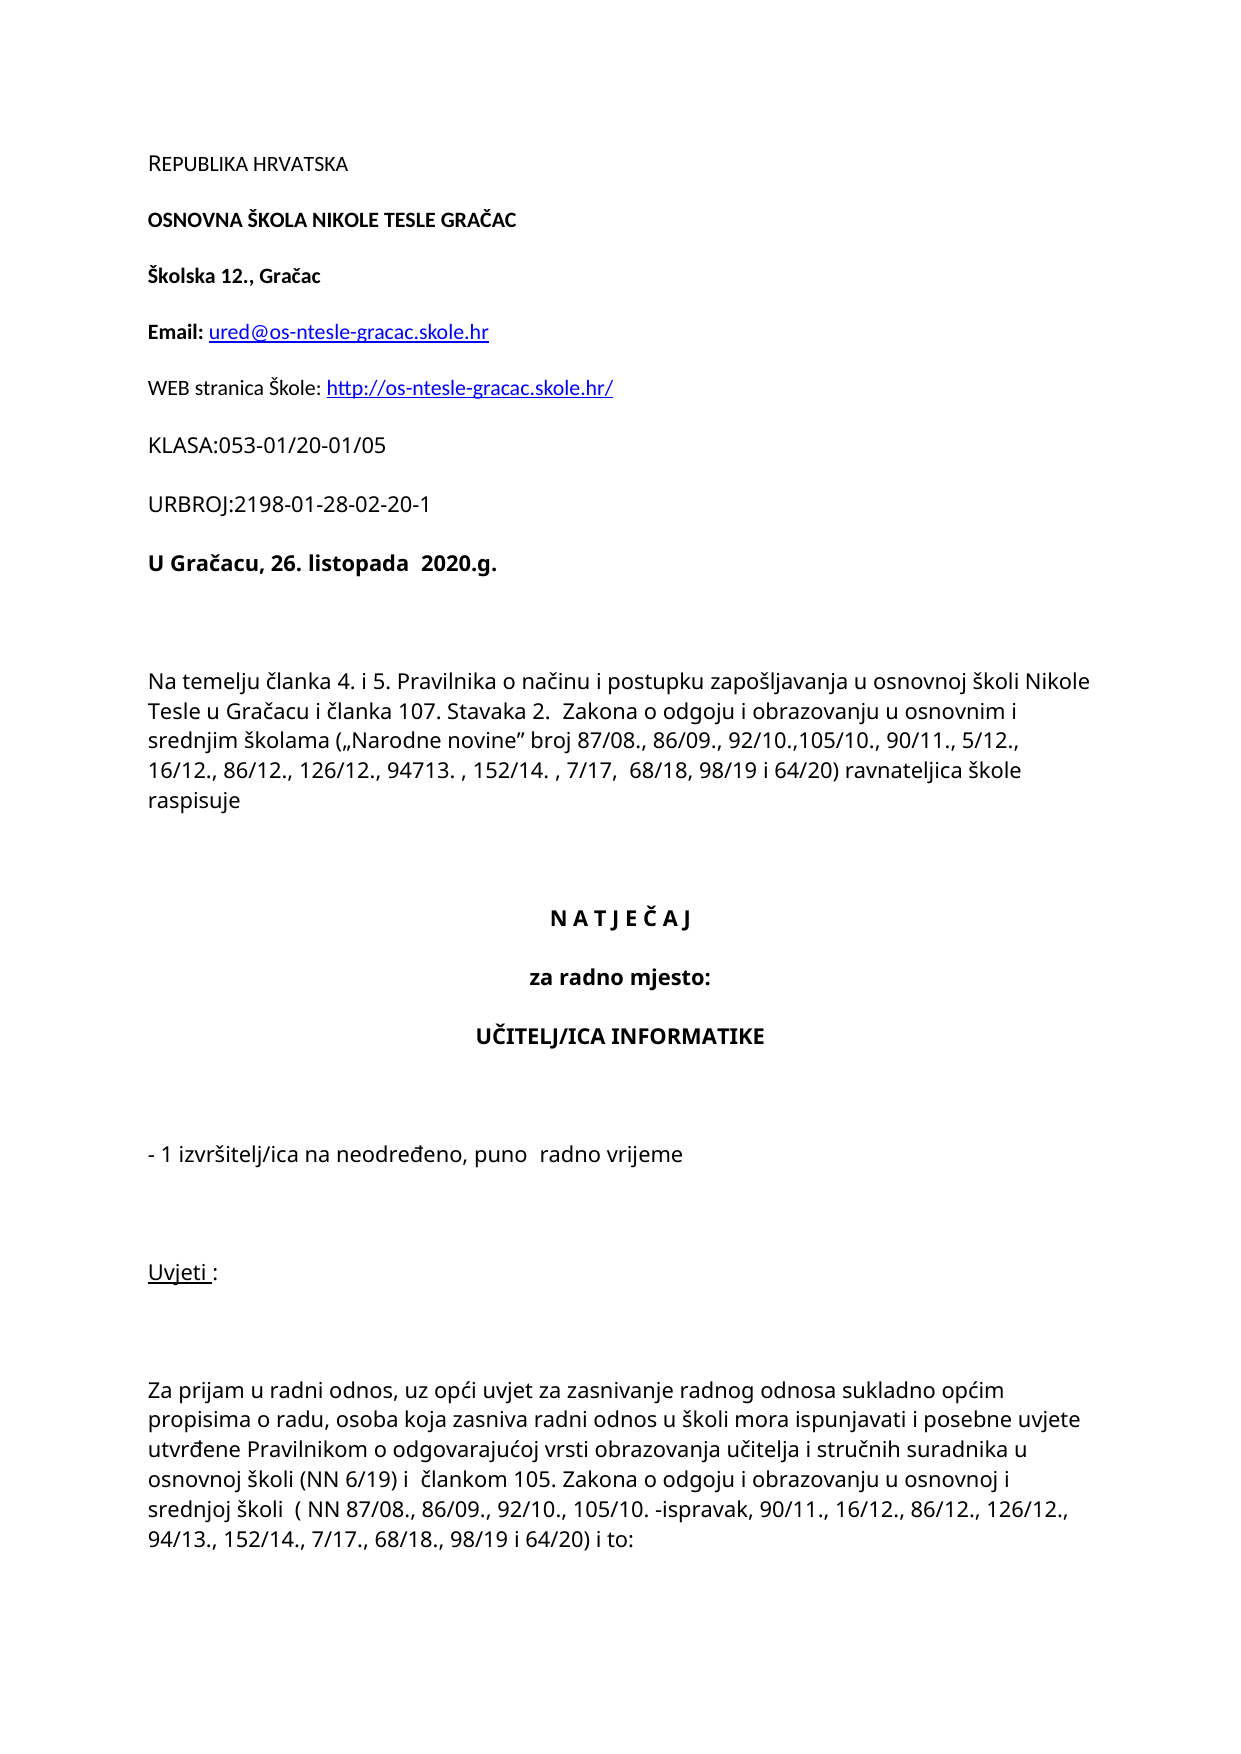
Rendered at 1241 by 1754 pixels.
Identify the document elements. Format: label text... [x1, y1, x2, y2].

text - 1 izvršitelj/ica na neodređeno, puno radno vrijeme [148, 1139, 1092, 1168]
text N A T J E Č A J [148, 903, 1092, 933]
text Školska 12., Gračac [148, 262, 1092, 289]
text Uvjeti : [148, 1257, 1092, 1286]
text REPUBLIKA HRVATSKA [148, 148, 1092, 177]
text UČITELJ/ICA INFORMATIKE [148, 1021, 1092, 1051]
text KLASA:053-01/20-01/05 [148, 430, 1092, 460]
text Na temelju članka 4. i 5. Pravilnika o načinu i postupku zapošljavanja u osnovnoj školi Nikole Tesle u Gračacu i članka 107. Stavaka 2. Zakona o odgoju i obrazovanju u osnovnim i srednjim školama („Narodne novine” broj 87/08., 86/09., 92/10.,105/10., 90/11., 5/12., 16/12., 86/12., 126/12., 94713. , 152/14. , 7/17, 68/18, 98/19 i 64/20) ravnateljica škole raspisuje [148, 666, 1092, 815]
text za radno mjesto: [148, 962, 1092, 992]
text WEB stranica Škole: http://os-ntesle-gracac.skole.hr/ [148, 374, 1092, 401]
text U Gračacu, 26. listopada 2020.g. [148, 548, 1092, 578]
text OSNOVNA ŠKOLA NIKOLE TESLE GRAČAC [148, 207, 1092, 233]
text URBROJ:2198-01-28-02-20-1 [148, 489, 1092, 519]
text Email: ured@os-ntesle-gracac.skole.hr [148, 318, 1092, 345]
text Za prijam u radni odnos, uz opći uvjet za zasnivanje radnog odnosa sukladno općim propisima o radu, osoba koja zasniva radni odnos u školi mora ispunjavati i posebne uvjete utvrđene Pravilnikom o odgovarajućoj vrsti obrazovanja učitelja i stručnih suradnika u osnovnoj školi (NN 6/19) i člankom 105. Zakona o odgoju i obrazovanju u osnovnoj i srednjoj školi ( NN 87/08., 86/09., 92/10., 105/10. -ispravak, 90/11., 16/12., 86/12., 126/12., 94/13., 152/14., 7/17., 68/18., 98/19 i 64/20) i to: [148, 1374, 1092, 1553]
